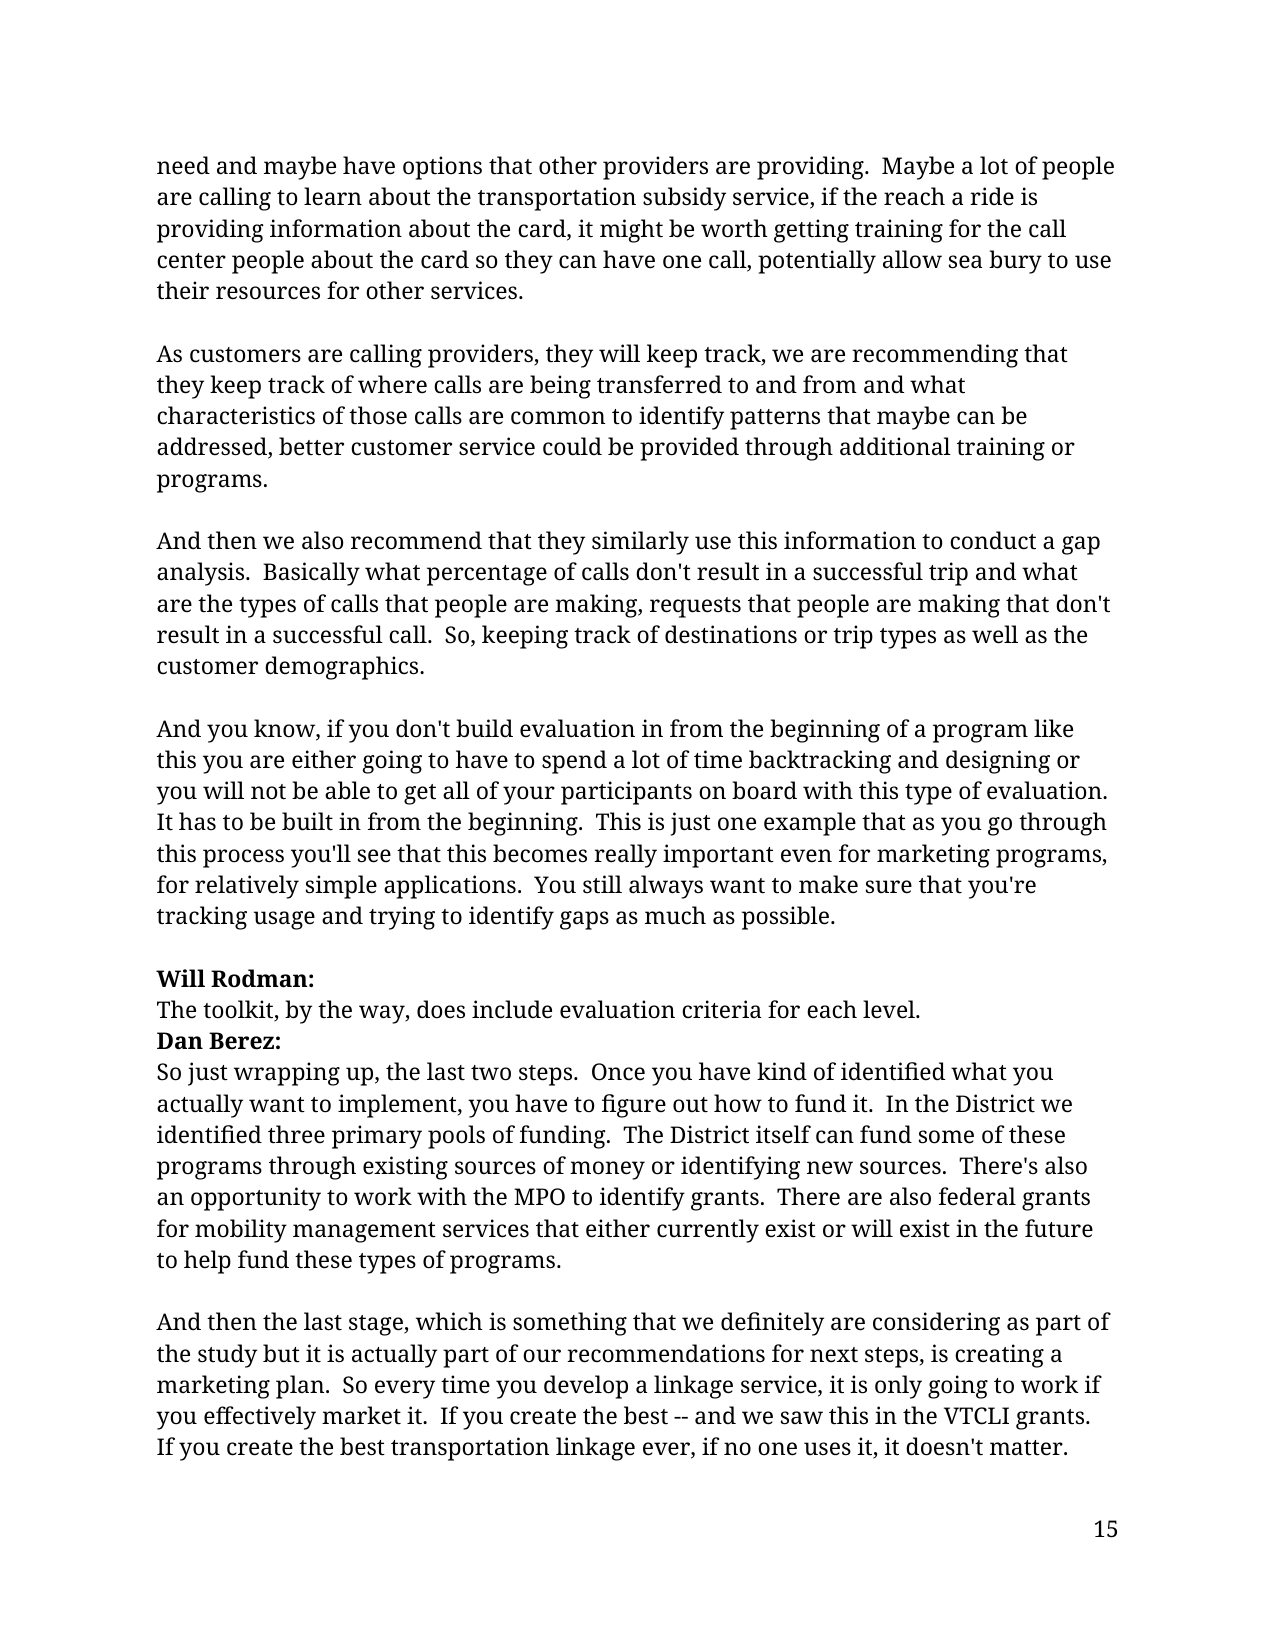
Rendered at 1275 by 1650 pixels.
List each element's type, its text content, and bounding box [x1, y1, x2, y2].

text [156, 150, 1118, 306]
text The toolkit, by the way, does include evaluation criteria for each level. [156, 994, 1118, 1025]
text As customers are calling providers, they will keep track, we are recommending that they keep track of where calls are being transferred to and from and what characteristics of those calls are common to identify patterns that maybe can be addressed, better customer service could be provided through additional training or programs. [156, 337, 1118, 494]
text And then we also recommend that they similarly use this information to conduct a gap analysis. Basically what percentage of calls don't result in a successful trip and what are the types of calls that people are making, requests that people are making that don't result in a successful call. So, keeping track of destinations or trip types as well as the customer demographics. [156, 525, 1118, 681]
text And then the last stage, which is something that we definitely are considering as part of the study but it is actually part of our recommendations for next steps, is creating a marketing plan. So every time you develop a linkage service, it is only going to work if you effectively market it. If you create the best -- and we saw this in the VTCLI grants. If you create the best transportation linkage ever, if no one uses it, it doesn't matter. [156, 1306, 1118, 1462]
text Dan Berez: [156, 1025, 1118, 1056]
text Will Rodman: [156, 962, 1118, 994]
text So just wrapping up, the last two steps. Once you have kind of identified what you actually want to implement, you have to figure out how to fund it. In the District we identified three primary pools of funding. The District itself can fund some of these programs through existing sources of money or identifying new sources. There's also an opportunity to work with the MPO to identify grants. There are also federal grants for mobility management services that either currently exist or will exist in the future to help fund these types of programs. [156, 1056, 1118, 1275]
text And you know, if you don't build evaluation in from the beginning of a program like this you are either going to have to spend a lot of time backtracking and designing or you will not be able to get all of your participants on board with this type of evaluation. It has to be built in from the beginning. This is just one example that as you go through this process you'll see that this becomes really important even for marketing programs, for relatively simple applications. You still always want to make sure that you're tracking usage and trying to identify gaps as much as possible. [156, 712, 1118, 931]
